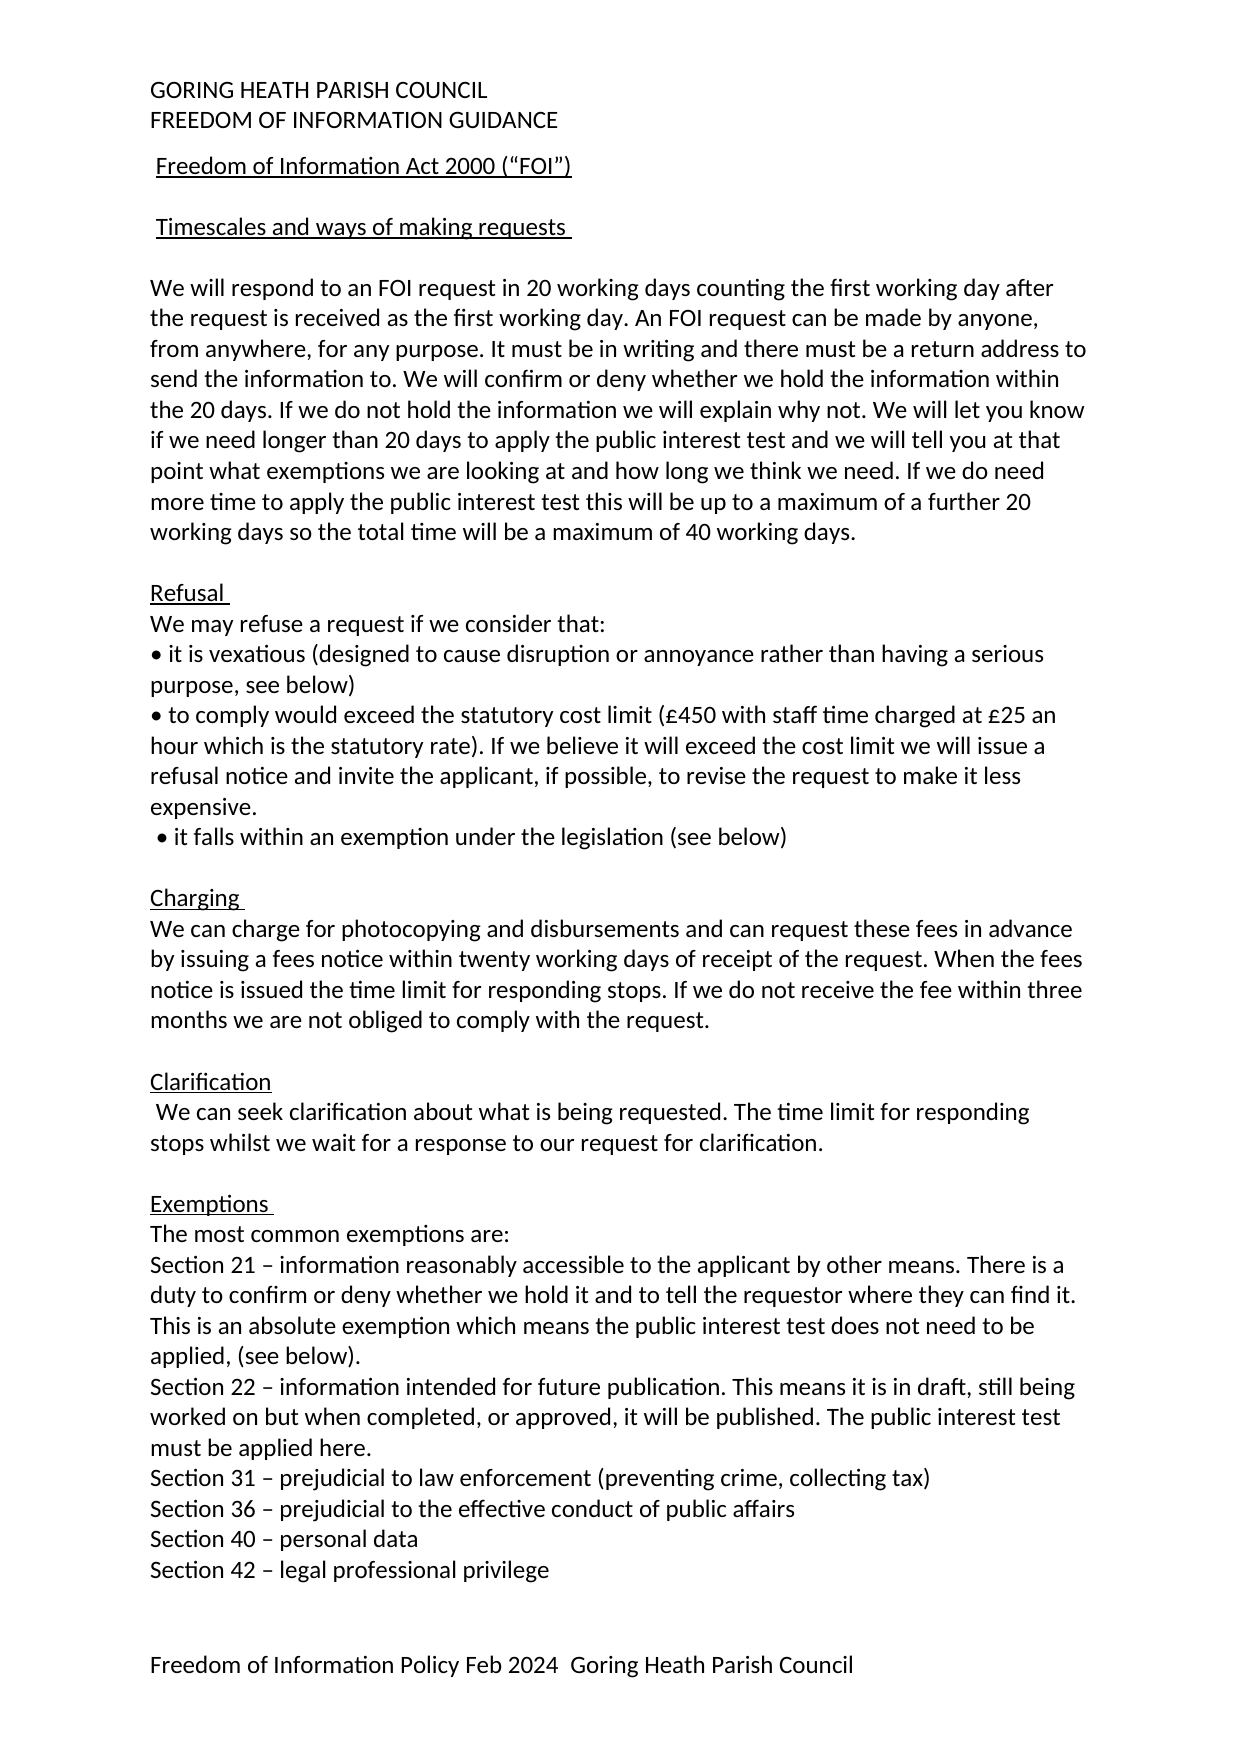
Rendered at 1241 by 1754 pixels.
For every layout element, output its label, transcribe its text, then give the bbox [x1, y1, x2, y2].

text Timescales and ways of making requests [150, 211, 1090, 242]
text • it falls within an exemption under the legislation (see below) [150, 821, 1090, 852]
text Freedom of Information Act 2000 (“FOI”) [150, 150, 1090, 181]
text • it is vexatious (designed to cause disruption or annoyance rather than having a serious purpose, see below) [150, 638, 1090, 699]
text Section 42 – legal professional privilege [150, 1554, 1090, 1584]
text Clarification [150, 1066, 1090, 1096]
text Section 31 – prejudicial to law enforcement (preventing crime, collecting tax) [150, 1462, 1090, 1493]
text Charging [150, 882, 1090, 913]
text Section 21 – information reasonably accessible to the applicant by other means. There is a duty to confirm or deny whether we hold it and to tell the requestor where they can find it. This is an absolute exemption which means the public interest test does not need to be applied, (see below). [150, 1249, 1090, 1371]
text • to comply would exceed the statutory cost limit (£450 with staff time charged at £25 an hour which is the statutory rate). If we believe it will exceed the cost limit we will issue a refusal notice and invite the applicant, if possible, to revise the request to make it less expensive. [150, 699, 1090, 821]
text We can seek clarification about what is being requested. The time limit for responding stops whilst we wait for a response to our request for clarification. [150, 1096, 1090, 1157]
text We will respond to an FOI request in 20 working days counting the first working day after the request is received as the first working day. An FOI request can be made by anyone, from anywhere, for any purpose. It must be in writing and there must be a return address to send the information to. We will confirm or deny whether we hold the information within the 20 days. If we do not hold the information we will explain why not. We will let you know if we need longer than 20 days to apply the public interest test and we will tell you at that point what exemptions we are looking at and how long we think we need. If we do need more time to apply the public interest test this will be up to a maximum of a further 20 working days so the total time will be a maximum of 40 working days. [150, 272, 1090, 547]
text We can charge for photocopying and disbursements and can request these fees in advance by issuing a fees notice within twenty working days of receipt of the request. When the fees notice is issued the time limit for responding stops. If we do not receive the fee within three months we are not obliged to comply with the request. [150, 913, 1090, 1035]
text The most common exemptions are: [150, 1218, 1090, 1249]
text Section 22 – information intended for future publication. This means it is in draft, still being worked on but when completed, or approved, it will be published. The public interest test must be applied here. [150, 1371, 1090, 1462]
text Section 40 – personal data [150, 1523, 1090, 1554]
text Section 36 – prejudicial to the effective conduct of public affairs [150, 1493, 1090, 1523]
text We may refuse a request if we consider that: [150, 608, 1090, 638]
text Exemptions [150, 1188, 1090, 1218]
text Refusal [150, 577, 1090, 608]
